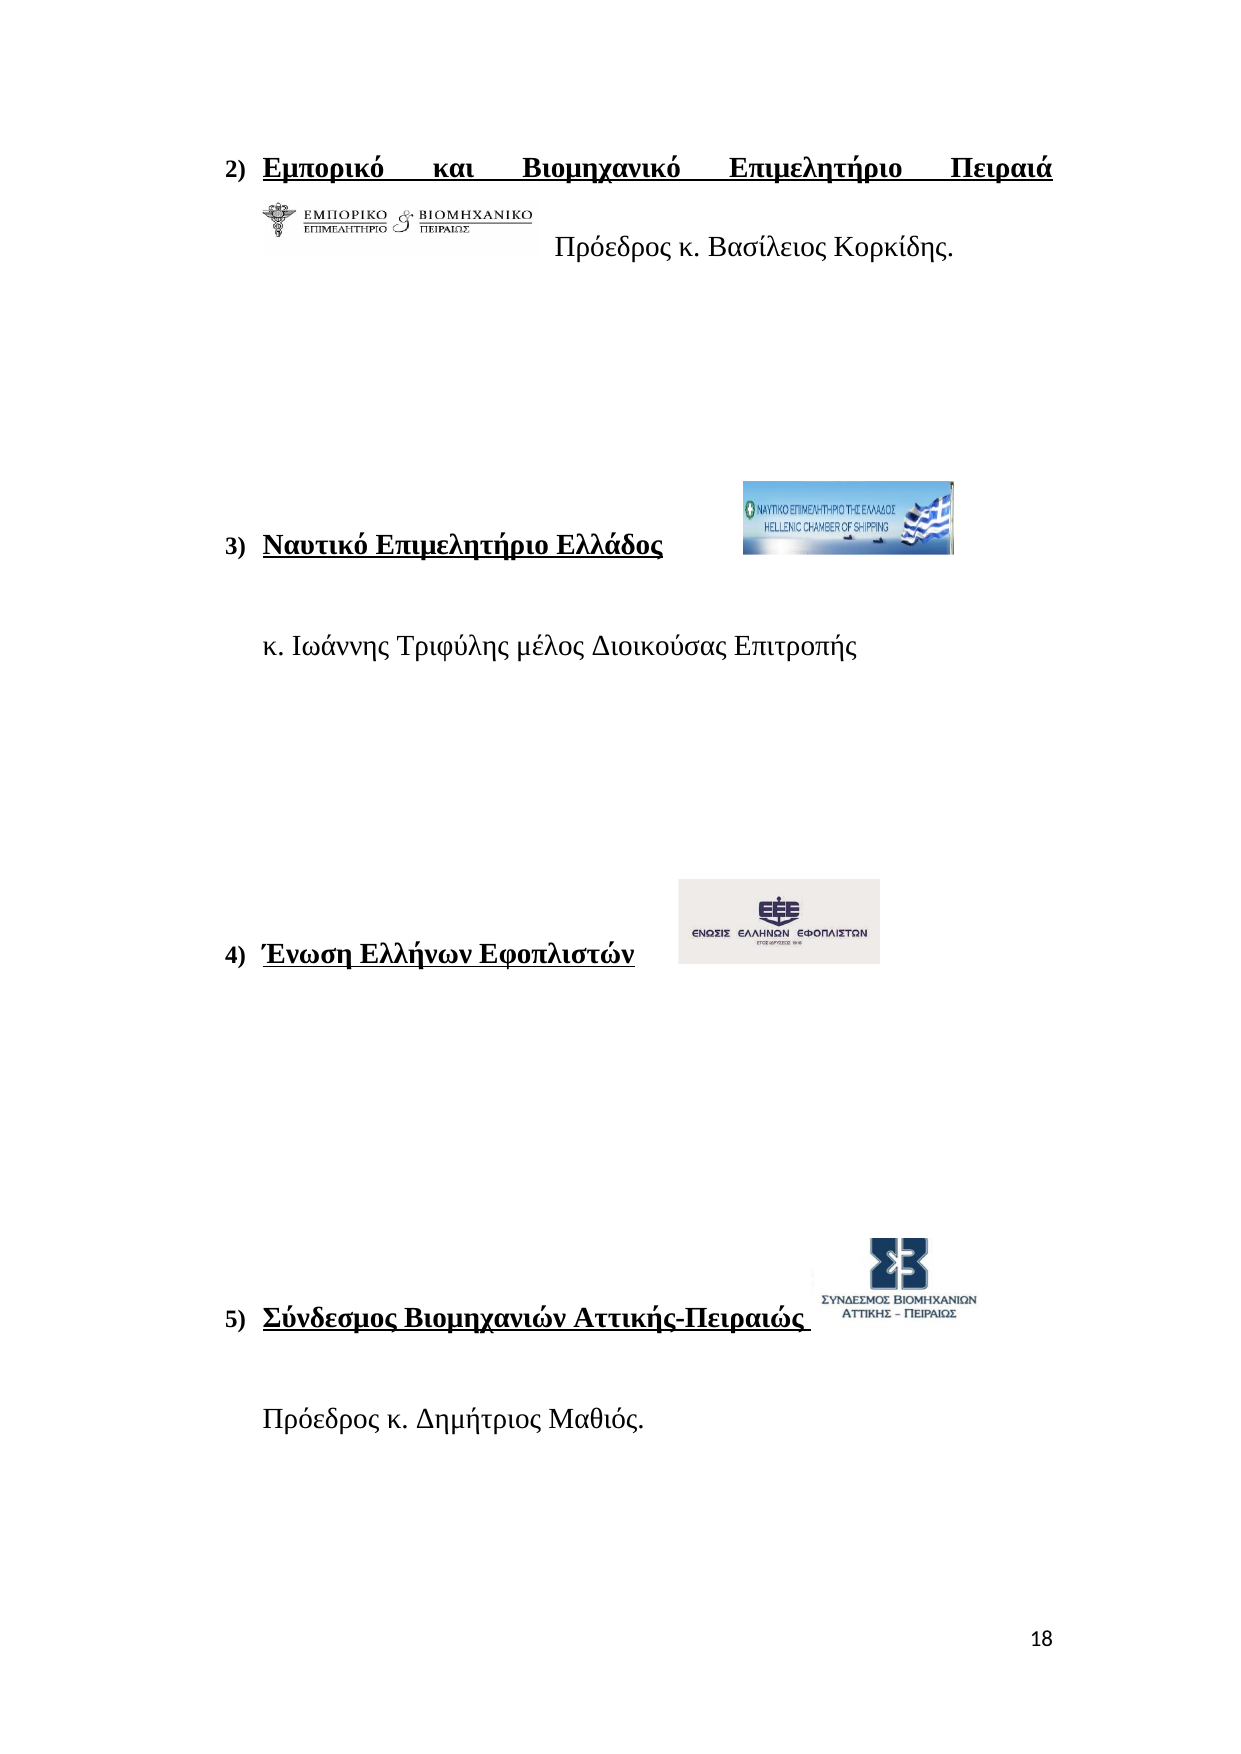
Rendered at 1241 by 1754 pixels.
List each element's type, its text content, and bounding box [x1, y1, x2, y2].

list Ένωση Ελλήνων Εφοπλιστών [225, 879, 1053, 970]
list Ναυτικό Επιμελητήριο Ελλάδος [225, 481, 1053, 561]
list κ. Ιωάννης Τριφύλης μέλος Διοικούσας Επιτροπής [262, 628, 1053, 661]
list Πρόεδρος κ. Δημήτριος Μαθιός. [262, 1401, 1053, 1434]
list Εμπορικό και Βιομηχανικό Επιμελητήριο Πειραιά Πρόεδρος κ. Βασίλειος Κορκίδης. [225, 150, 1053, 263]
list Σύνδεσμος Βιομηχανιών Αττικής-Πειραιώς [225, 1238, 1053, 1334]
picture [743, 481, 954, 555]
picture [678, 879, 880, 964]
